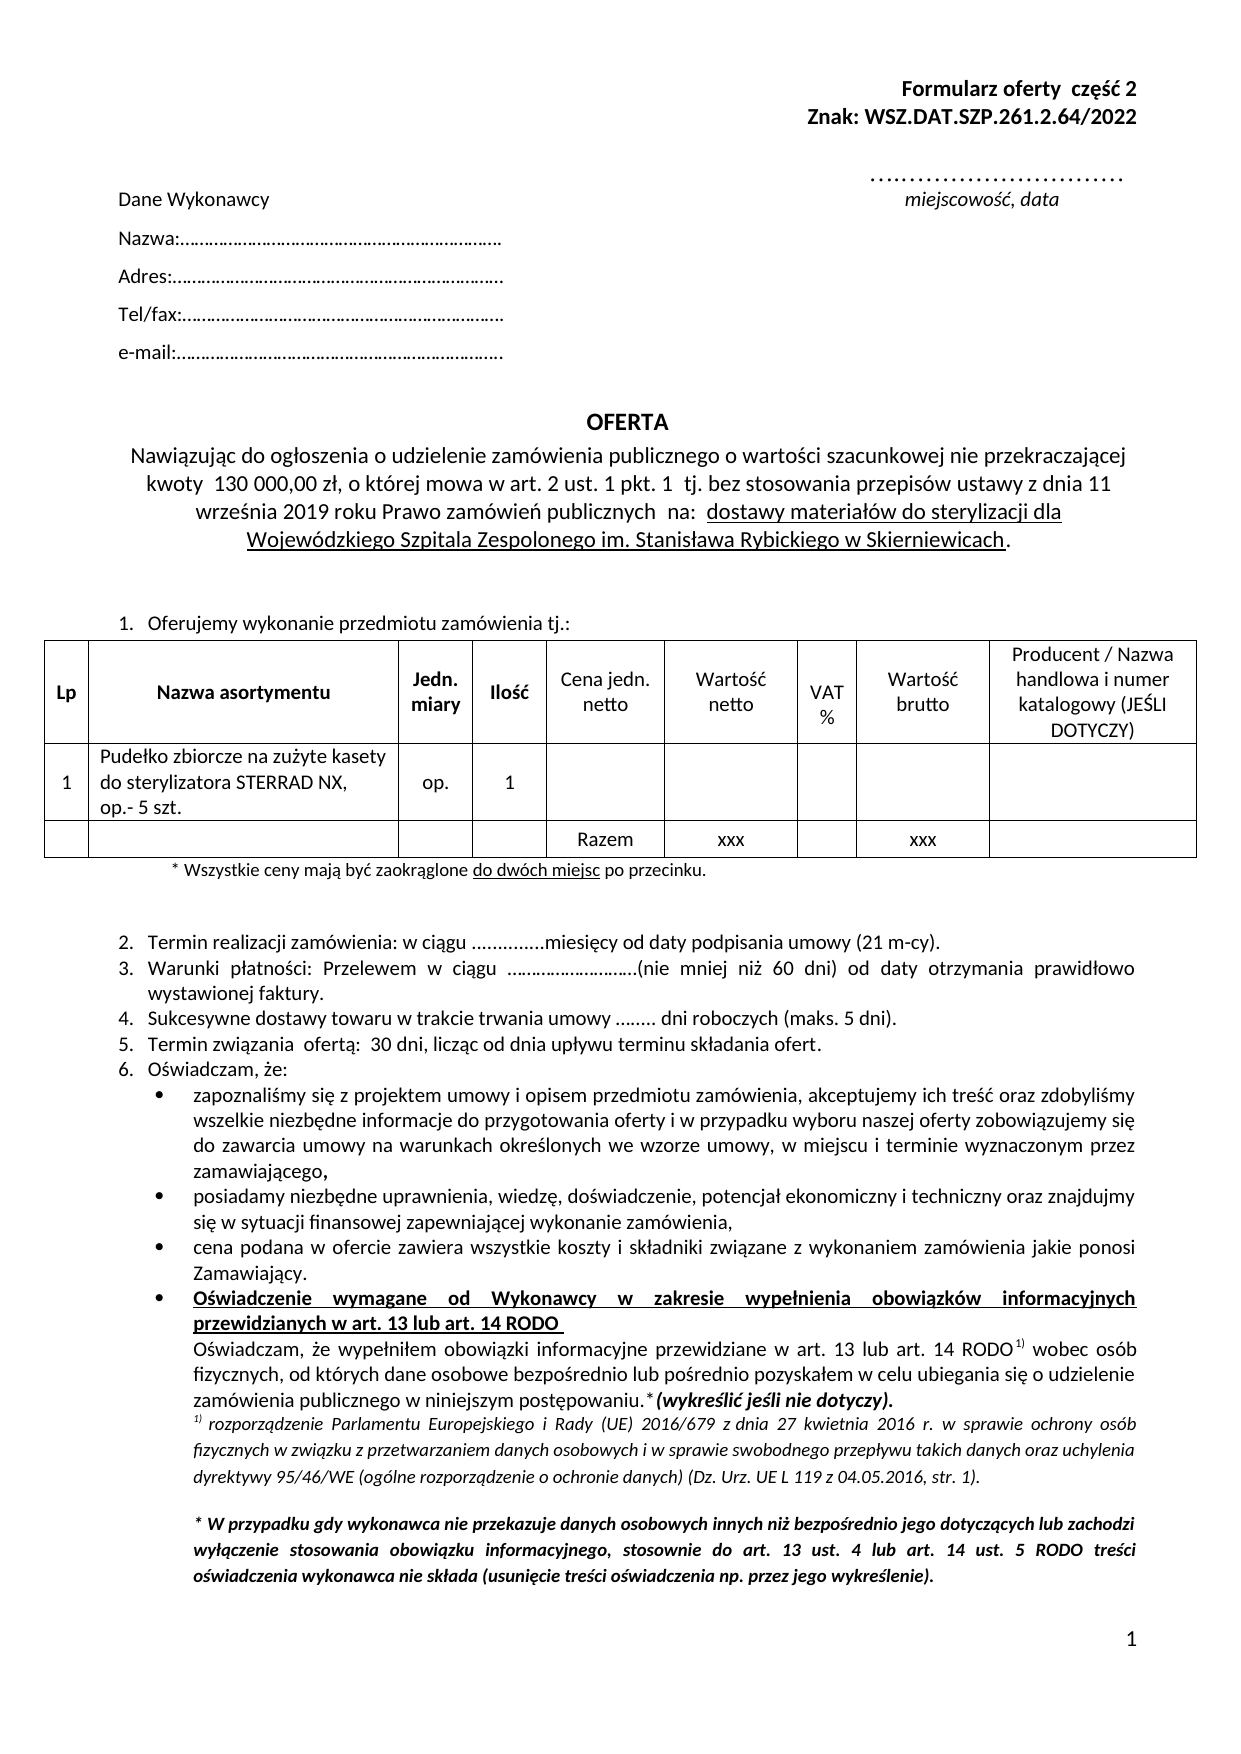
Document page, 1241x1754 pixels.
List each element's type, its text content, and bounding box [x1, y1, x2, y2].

text * W przypadku gdy wykonawca nie przekazuje danych osobowych innych niż bezpośrednio jego dotyczących lub zachodzi wyłączenie stosowania obowiązku informacyjnego, stosownie do art. 13 ust. 4 lub art. 14 ust. 5 RODO treści oświadczenia wykonawca nie składa (usunięcie treści oświadczenia np. przez jego wykreślenie). [193, 1512, 1137, 1587]
table_cell [798, 821, 856, 857]
table_cell [45, 821, 88, 857]
list zapoznaliśmy się z projektem umowy i opisem przedmiotu zamówienia, akceptujemy ich treść oraz zdobyliśmy wszelkie niezbędne informacje do przygotowania oferty i w przypadku wyboru naszej oferty zobowiązujemy się do zawarcia umowy na warunkach określonych we wzorze umowy, w miejscu i terminie wyznaczonym przez zamawiającego, [156, 1082, 1137, 1183]
text Dane Wykonawcy miejscowość, data [118, 187, 1137, 212]
table_header VAT % [798, 641, 856, 742]
text 1) rozporządzenie Parlamentu Europejskiego i Rady (UE) 2016/679 z dnia 27 kwietnia 2016 r. w sprawie ochrony osób fizycznych w związku z przetwarzaniem danych osobowych i w sprawie swobodnego przepływu takich danych oraz uchylenia dyrektywy 95/46/WE (ogólne rozporządzenie o ochronie danych) (Dz. Urz. UE L 119 z 04.05.2016, str. 1). [193, 1412, 1137, 1488]
table_header Wartość netto [665, 641, 797, 742]
table_cell op. [399, 744, 472, 820]
table_cell [990, 744, 1196, 820]
text OFERTA [118, 406, 1137, 437]
text ….……………………… [493, 158, 1137, 187]
table_cell [399, 821, 472, 857]
table_cell 1 [473, 744, 546, 820]
list Oświadczenie wymagane od Wykonawcy w zakresie wypełnienia obowiązków informacyjnych przewidzianych w art. 13 lub art. 14 RODO [156, 1285, 1137, 1336]
table_header Ilość [473, 641, 546, 742]
list * Wszystkie ceny mają być zaokrąglone do dwóch miejsc po przecinku. [170, 858, 1137, 881]
list Sukcesywne dostawy towaru w trakcie trwania umowy …..... dni roboczych (maks. 5 dni). [118, 1006, 1137, 1031]
table_cell [547, 744, 664, 820]
table_cell [857, 744, 989, 820]
table_cell [665, 744, 797, 820]
table_header Nazwa asortymentu [89, 641, 398, 742]
text Adres:…………………………………………………………… [118, 263, 1137, 288]
table_cell xxx [857, 821, 989, 857]
table_cell Razem [547, 821, 664, 857]
table_header Cena jedn. netto [547, 641, 664, 742]
table_header Lp [45, 641, 88, 742]
table_cell [473, 821, 546, 857]
table_header Producent / Nazwa handlowa i numer katalogowy (JEŚLI DOTYCZY) [990, 641, 1196, 742]
text Oświadczam, że wypełniłem obowiązki informacyjne przewidziane w art. 13 lub art. 14 RODO1) wobec osób fizycznych, od których dane osobowe bezpośrednio lub pośrednio pozyskałem w celu ubiegania się o udzielenie zamówienia publicznego w niniejszym postępowaniu.*(wykreślić jeśli nie dotyczy). [193, 1336, 1137, 1412]
table_header Jedn. miary [399, 641, 472, 742]
table_cell [89, 821, 398, 857]
list Termin związania ofertą: 30 dni, licząc od dnia upływu terminu składania ofert. [118, 1031, 1137, 1056]
text Nawiązując do ogłoszenia o udzielenie zamówienia publicznego o wartości szacunkowej nie przekraczającej kwoty 130 000,00 zł, o której mowa w art. 2 ust. 1 pkt. 1 tj. bez stosowania przepisów ustawy z dnia 11 września 2019 roku Prawo zamówień publicznych na: dostawy materiałów do sterylizacji dla Wojewódzkiego Szpitala Zespolonego im. Stanisława Rybickiego w Skierniewicach. [121, 441, 1137, 553]
table_cell [990, 821, 1196, 857]
list Oferujemy wykonanie przedmiotu zamówienia tj.: [118, 611, 1137, 636]
table_cell 1 [45, 744, 88, 820]
text Tel/fax:…………………………………………………………. [118, 301, 1137, 326]
table_cell [798, 744, 856, 820]
table_header Wartość brutto [857, 641, 989, 742]
list cena podana w ofercie zawiera wszystkie koszty i składniki związane z wykonaniem zamówienia jakie ponosi Zamawiający. [156, 1234, 1137, 1285]
table_cell xxx [665, 821, 797, 857]
list Warunki płatności: Przelewem w ciągu ………………………(nie mniej niż 60 dni) od daty otrzymania prawidłowo wystawionej faktury. [118, 955, 1137, 1006]
text Nazwa:…………………………………………………………. [118, 225, 1137, 250]
list Termin realizacji zamówienia: w ciągu ..............miesięcy od daty podpisania umowy (21 m-cy). [118, 929, 1137, 955]
text e-mail:………………………………………………………….. [118, 339, 1137, 364]
table_cell Pudełko zbiorcze na zużyte kasety do sterylizatora STERRAD NX, op.- 5 szt. [89, 744, 398, 820]
list Oświadczam, że: [118, 1056, 1137, 1082]
list posiadamy niezbędne uprawnienia, wiedzę, doświadczenie, potencjał ekonomiczny i techniczny oraz znajdujmy się w sytuacji finansowej zapewniającej wykonanie zamówienia, [156, 1183, 1137, 1234]
